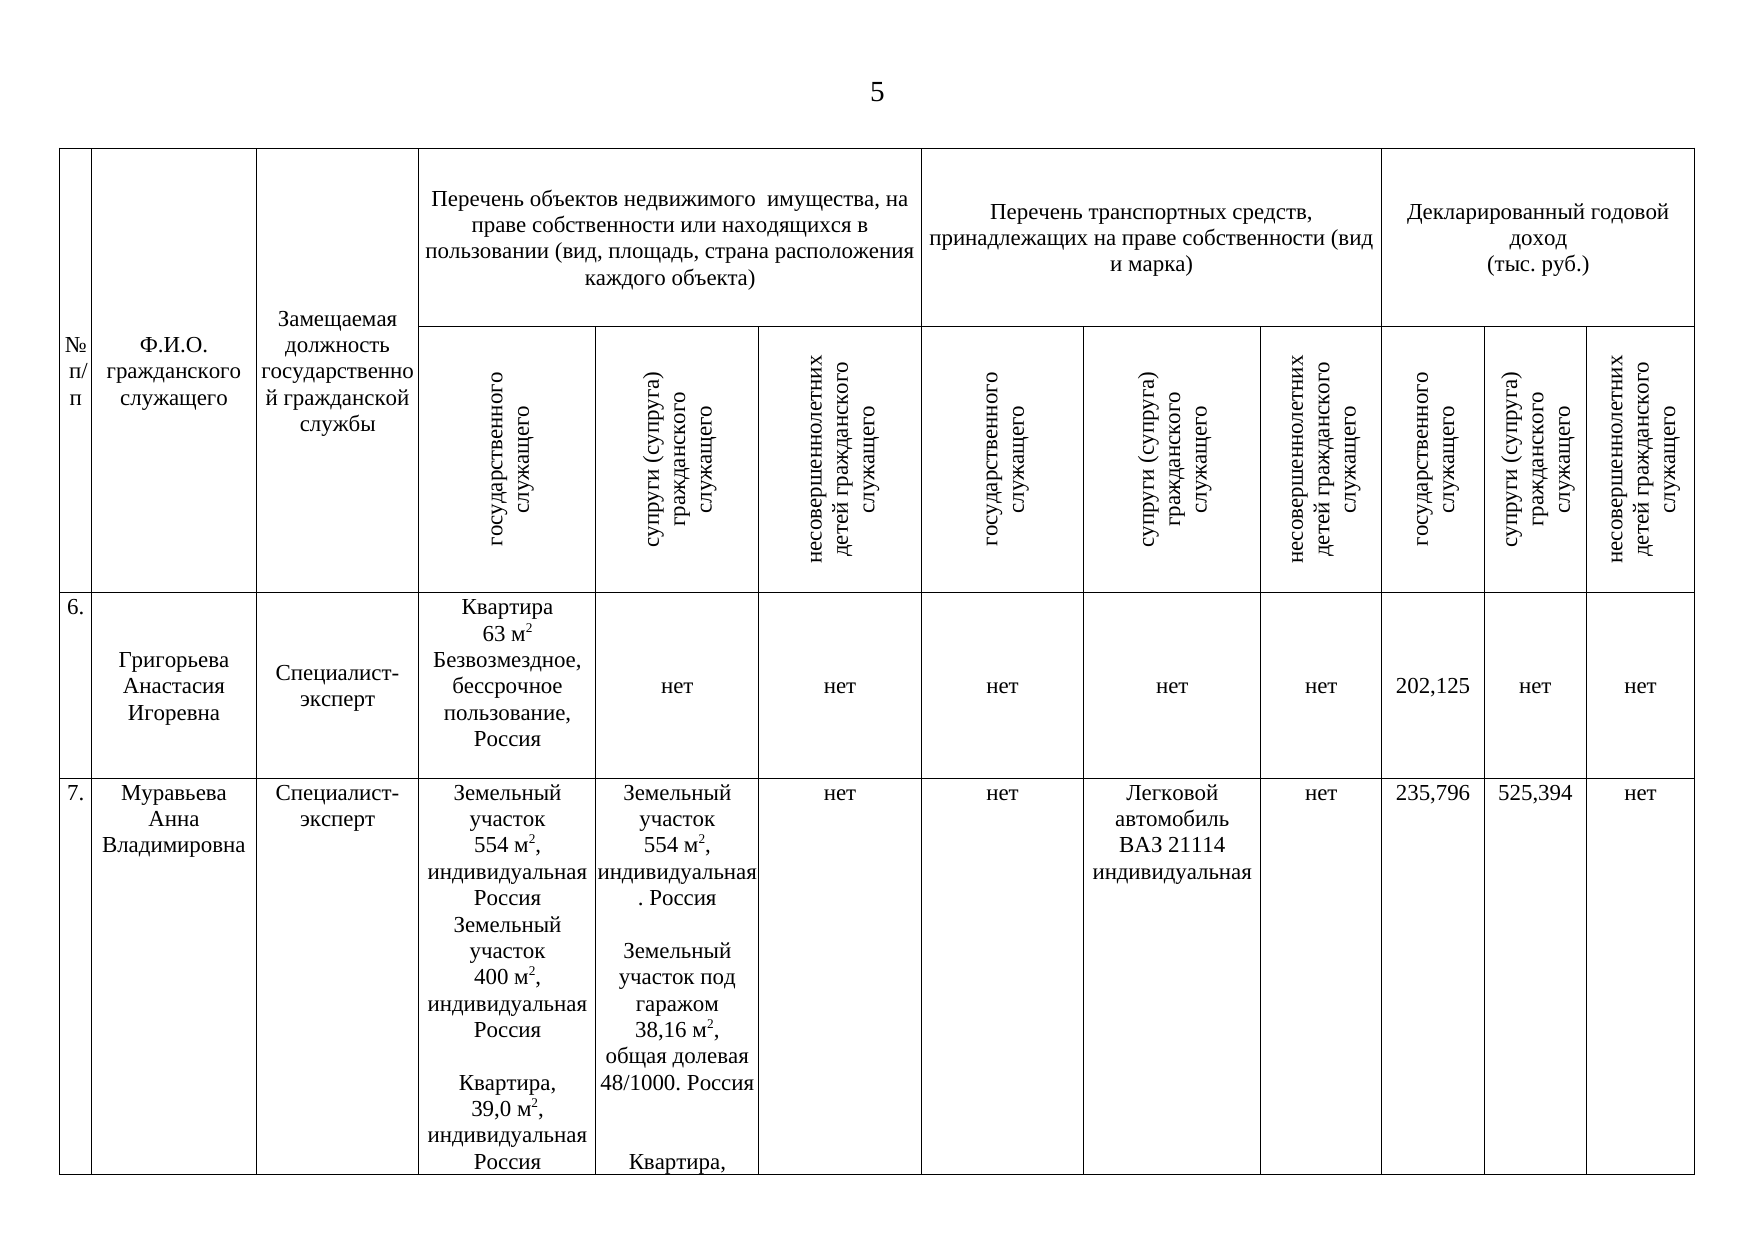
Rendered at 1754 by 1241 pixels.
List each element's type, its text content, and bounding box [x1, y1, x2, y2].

table_cell Земельный участок 554 м2, индивидуальная Россия Земельный участок 400 м2, индивидуальная Россия Квартира, 39,0 м2, индивидуальная Россия [419, 779, 595, 1174]
table_cell несовершеннолетних детей гражданского служащего [1261, 327, 1381, 592]
table_cell государственного служащего [419, 327, 595, 592]
table_header Декларированный годовой доход (тыс. руб.) [1382, 149, 1694, 326]
table_cell Муравьева Анна Владимировна [92, 779, 256, 1174]
table_cell Легковой автомобиль ВАЗ 21114 индивидуальная [1084, 779, 1260, 1174]
table_cell Григорьева Анастасия Игоревна [92, 593, 256, 778]
table_cell супруги (супруга) гражданского служащего [1084, 327, 1260, 592]
table_cell нет [922, 779, 1083, 1174]
table_cell Специалист-эксперт [257, 593, 418, 778]
table_cell нет [922, 593, 1083, 778]
table_cell 235,796 [1382, 779, 1484, 1174]
table_cell несовершеннолетних детей гражданского служащего [1587, 327, 1694, 592]
table_cell 7. [60, 779, 91, 1174]
table_cell супруги (супруга) гражданского служащего [1485, 327, 1586, 592]
table_cell нет [759, 779, 921, 1174]
table_cell нет [1485, 593, 1586, 778]
table_cell нет [596, 593, 758, 778]
table_cell Земельный участок 554 м2, индивидуальная. Россия Земельный участок под гаражом 38,16 м2, общая долевая 48/1000. Россия Квартира, 62,2 м2, Долевая 1/2 , Россия Квартира, 41, м2, Долевая1/4. Россия Гараж, 19,4 м2, индивидуальная Россия [596, 779, 758, 1174]
table_cell нет [1261, 779, 1381, 1174]
table_cell несовершеннолетних детей гражданского служащего [759, 327, 921, 592]
table_header Перечень транспортных средств, принадлежащих на праве собственности (вид и марка) [922, 149, 1381, 326]
table_cell Квартира 63 м2 Безвозмездное, бессрочное пользование, Россия [419, 593, 595, 778]
table_cell Специалист-эксперт [257, 779, 418, 1174]
table_header Перечень объектов недвижимого имущества, на праве собственности или находящихся в пользовании (вид, площадь, страна расположения каждого объекта) [419, 149, 921, 326]
table_cell нет [759, 593, 921, 778]
table_cell 202,125 [1382, 593, 1484, 778]
table_header Ф.И.О. гражданского служащего [92, 149, 256, 592]
table_cell государственного служащего [922, 327, 1083, 592]
table_header Замещаемая должность государственной гражданской службы [257, 149, 418, 592]
table_cell супруги (супруга) гражданского служащего [596, 327, 758, 592]
table_cell нет [1587, 779, 1694, 1174]
table_cell 525,394 [1485, 779, 1586, 1174]
table_header № п/п [60, 149, 91, 592]
table_cell 6. [60, 593, 91, 778]
table_cell нет [1261, 593, 1381, 778]
table_cell государственного служащего [1382, 327, 1484, 592]
table_cell нет [1587, 593, 1694, 778]
table_cell нет [1084, 593, 1260, 778]
